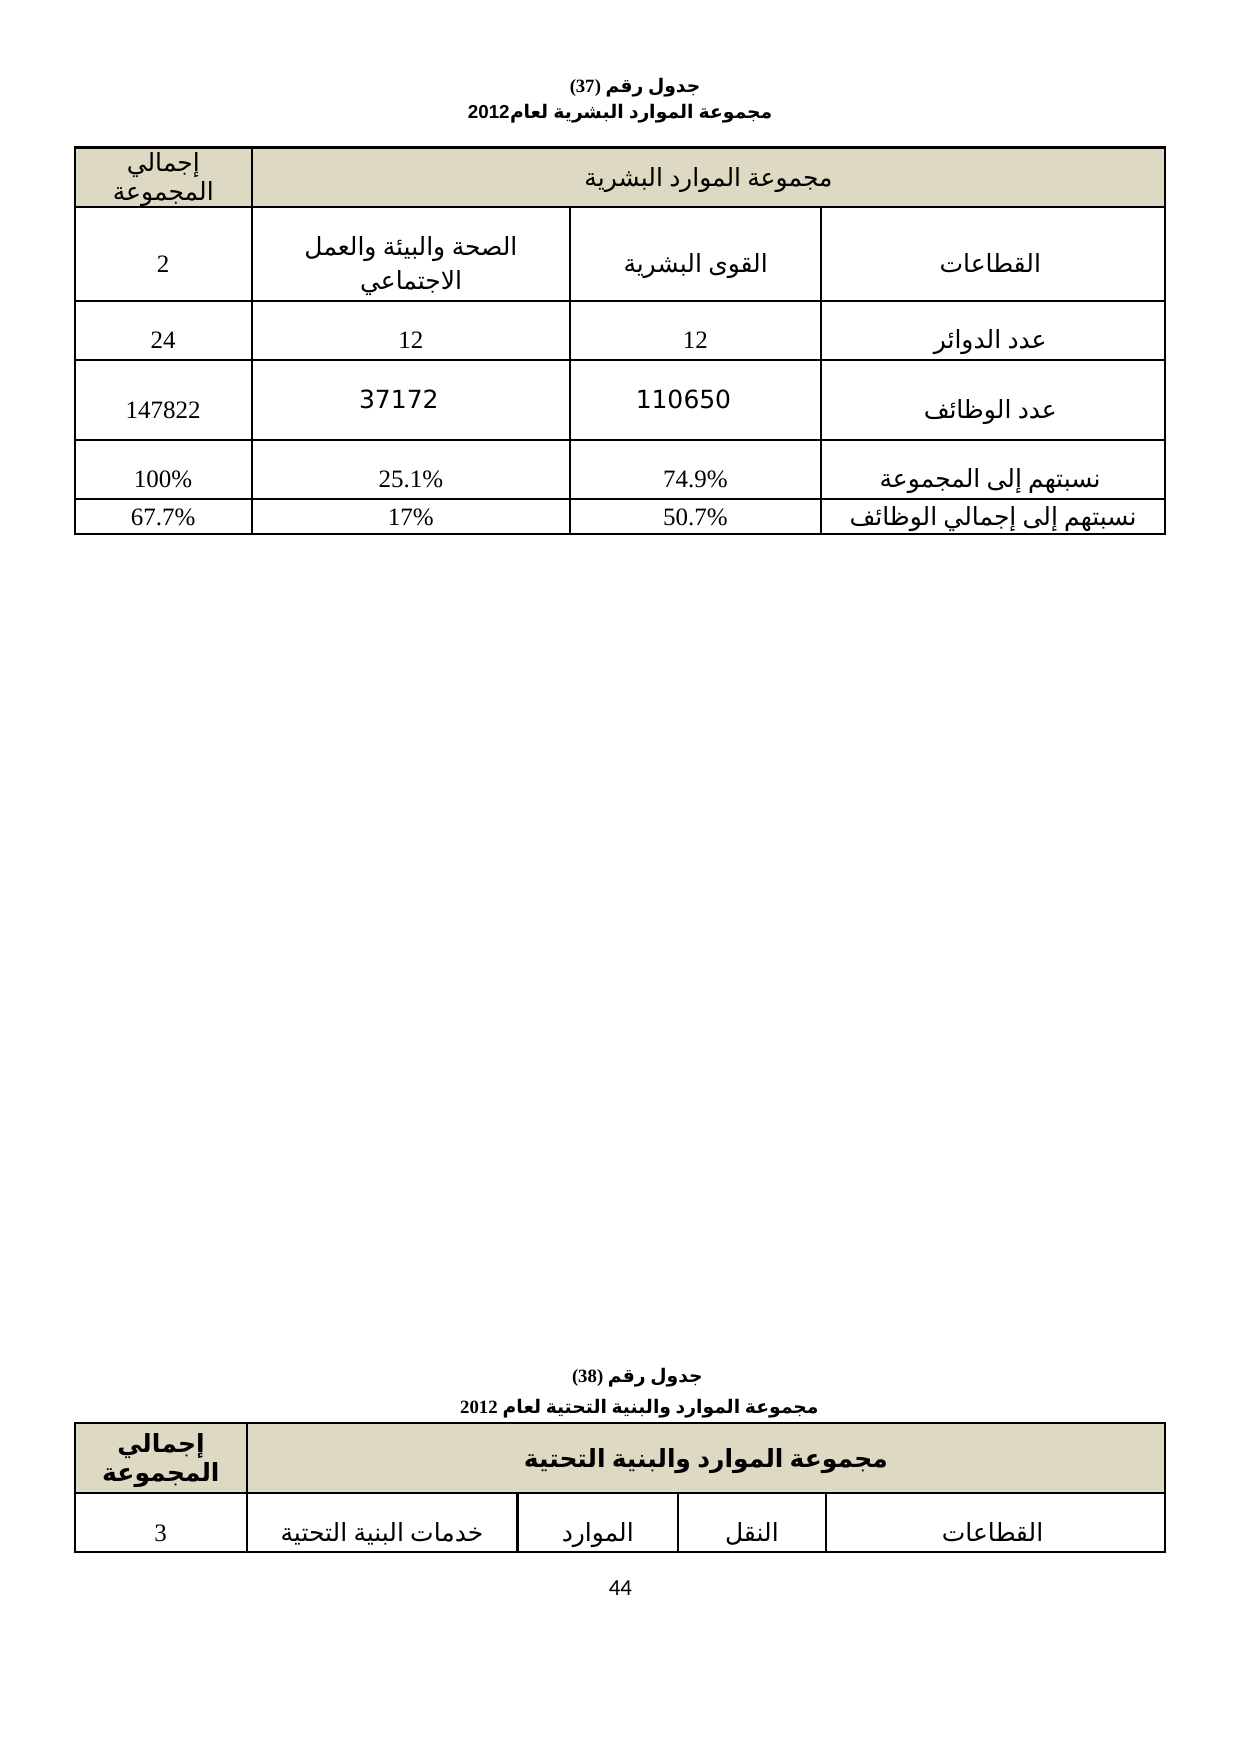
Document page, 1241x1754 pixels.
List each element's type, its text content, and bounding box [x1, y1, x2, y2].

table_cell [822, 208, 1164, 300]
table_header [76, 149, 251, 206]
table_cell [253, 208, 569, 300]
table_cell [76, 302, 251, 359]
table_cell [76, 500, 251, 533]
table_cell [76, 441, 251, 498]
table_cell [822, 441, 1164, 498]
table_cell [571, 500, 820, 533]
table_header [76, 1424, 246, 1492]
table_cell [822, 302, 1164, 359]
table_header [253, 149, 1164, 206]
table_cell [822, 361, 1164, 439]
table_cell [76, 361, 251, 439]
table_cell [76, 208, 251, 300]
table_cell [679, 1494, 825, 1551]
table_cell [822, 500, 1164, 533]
text جدول رقم (38) [193, 1365, 1077, 1386]
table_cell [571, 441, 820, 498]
text مجموعة الموارد والبنية التحتية لعام 2012 [193, 1396, 1077, 1418]
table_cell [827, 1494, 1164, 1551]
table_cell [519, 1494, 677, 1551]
text جدول رقم (37) [193, 75, 1077, 97]
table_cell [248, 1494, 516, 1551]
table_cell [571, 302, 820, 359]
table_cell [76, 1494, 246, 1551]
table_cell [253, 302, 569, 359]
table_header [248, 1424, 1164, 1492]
text مجموعة الموارد البشرية لعام2012 [75, 101, 1165, 122]
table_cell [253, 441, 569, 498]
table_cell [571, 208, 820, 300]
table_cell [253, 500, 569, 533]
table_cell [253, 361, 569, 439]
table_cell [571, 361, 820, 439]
